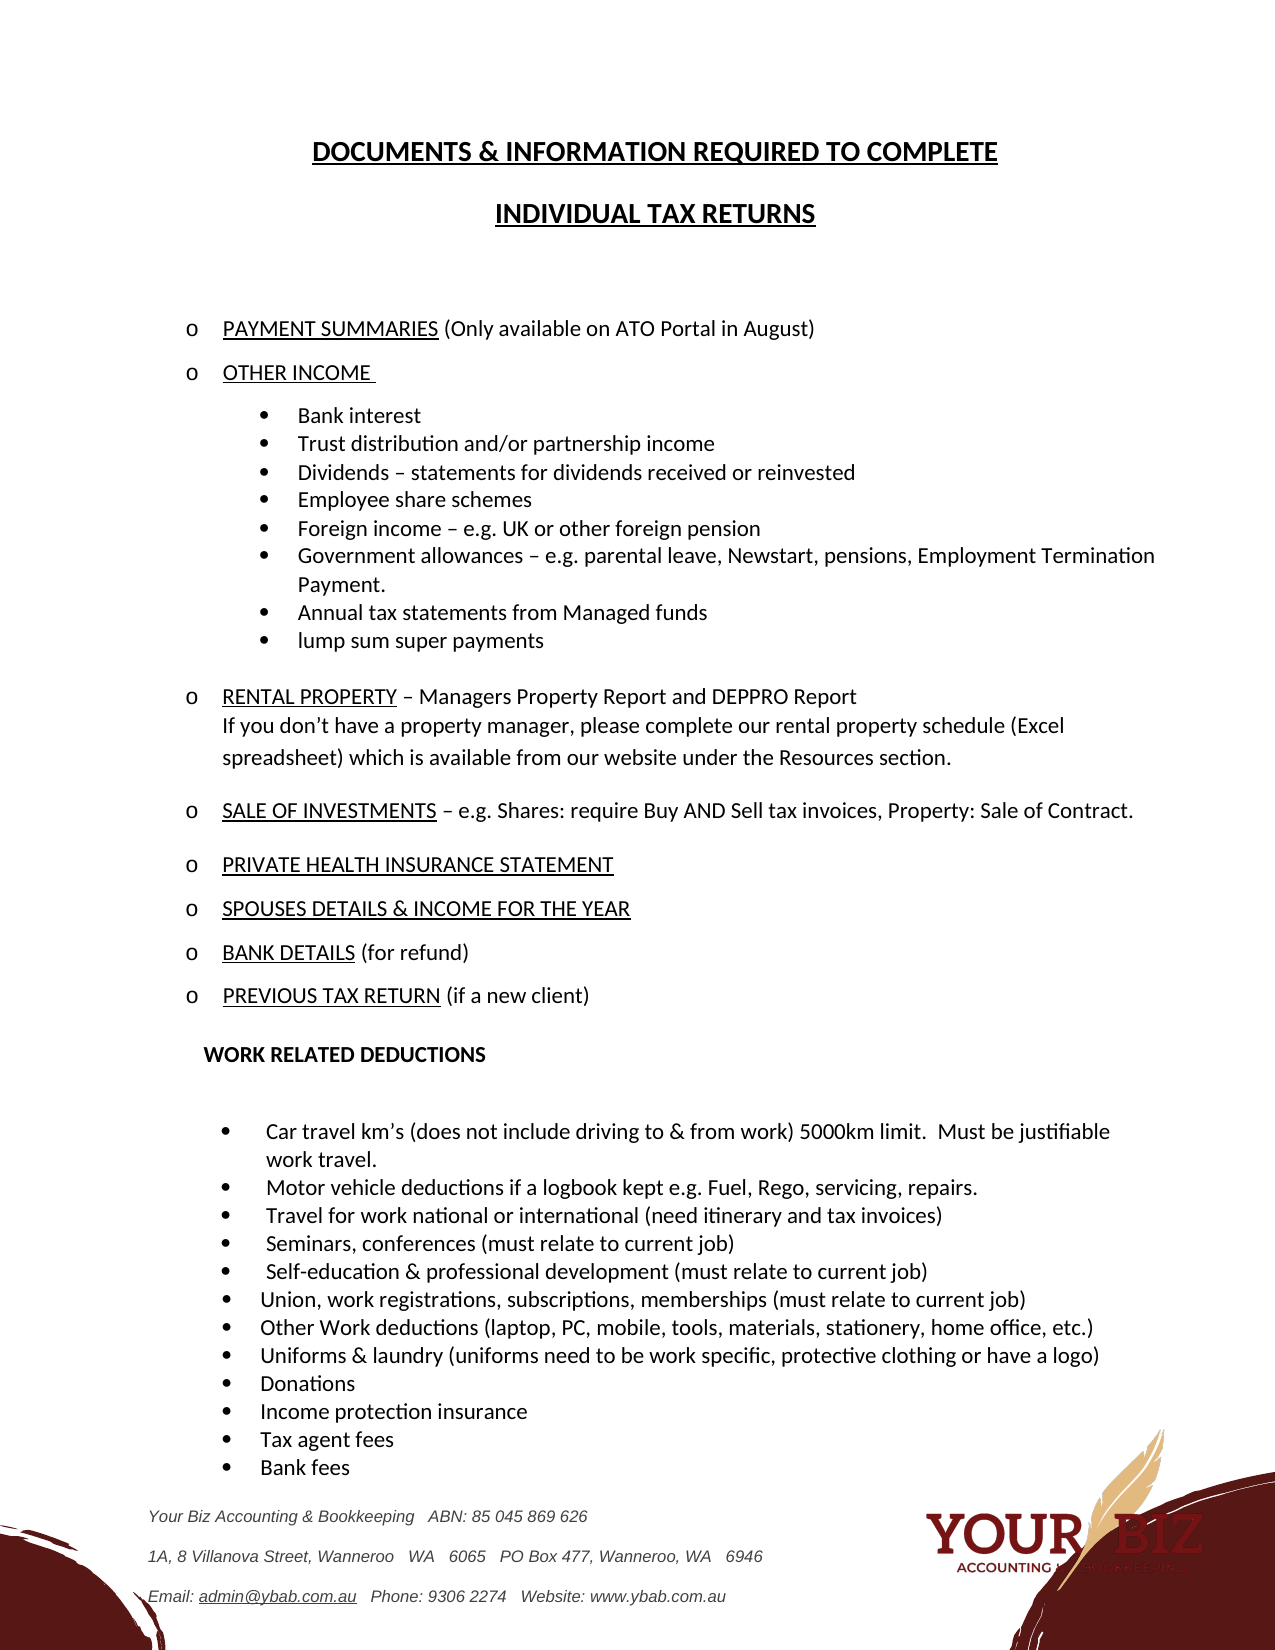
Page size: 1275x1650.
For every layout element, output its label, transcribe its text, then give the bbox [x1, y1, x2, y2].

list Uniforms & laundry (uniforms need to be work specific, protective clothing or have a logo) [223, 1341, 1162, 1369]
picture [925, 1423, 1204, 1594]
list Motor vehicle deductions if a logbook kept e.g. Fuel, Rego, servicing, repairs. [222, 1173, 1162, 1201]
list Tax agent fees [223, 1425, 925, 1453]
list Income protection insurance [223, 1397, 1162, 1425]
list Car travel km’s (does not include driving to & from work) 5000km limit. Must be justifiable work travel. [222, 1117, 1162, 1173]
list Donations [223, 1369, 1162, 1397]
text Individual TAX RETURNS [148, 195, 1162, 230]
list Travel for work national or international (need itinerary and tax invoices) [222, 1201, 1162, 1229]
list Other Work deductions (laptop, PC, mobile, tools, materials, stationery, home office, etc.) [223, 1313, 1162, 1341]
list SALE OF INVESTMENTS – e.g. Shares: require Buy AND Sell tax invoices, Property: Sale of Contract. [185, 796, 1162, 825]
list PRIVATE HEALTH INSURANCE STATEMENT [185, 850, 1162, 879]
list Bank fees [223, 1453, 925, 1481]
text DOCUMENTS & Information REQUIRED TO COMPLETE [148, 133, 1162, 168]
list Dividends – statements for dividends received or reinvested [260, 458, 1162, 486]
list Self-education & professional development (must relate to current job) [222, 1257, 1162, 1285]
list RENTAL PROPERTY – Managers Property Report and DEPPRO Report [185, 682, 1162, 711]
list Foreign income – e.g. UK or other foreign pension [260, 514, 1162, 542]
list Union, work registrations, subscriptions, memberships (must relate to current job) [223, 1285, 1162, 1313]
list SPOUSES DETAILS & INCOME FOR THE YEAR [185, 894, 1162, 923]
list Annual tax statements from Managed funds [260, 598, 1162, 626]
list Trust distribution and/or partnership income [260, 429, 1162, 458]
list Bank interest [260, 402, 1162, 429]
list Seminars, conferences (must relate to current job) [222, 1229, 1162, 1257]
text If you don’t have a property manager, please complete our rental property schedule (Excel spreadsheet) which is available from our website under the Resources section. [222, 711, 1162, 771]
text WORK RELATED DEDUCTIONS [166, 1040, 1162, 1068]
list OTHER INCOME [185, 358, 1162, 387]
list BANK DETAILS (for refund) [185, 938, 1162, 967]
list lump sum super payments [260, 626, 1162, 654]
list Government allowances – e.g. parental leave, Newstart, pensions, Employment Termination Payment. [260, 542, 1162, 598]
list Employee share schemes [260, 486, 1162, 514]
list PREVIOUS TAX RETURN (if a new client) [185, 982, 1220, 1011]
list PAYMENT SUMMARIES (Only available on ATO Portal in August) [185, 314, 1162, 343]
